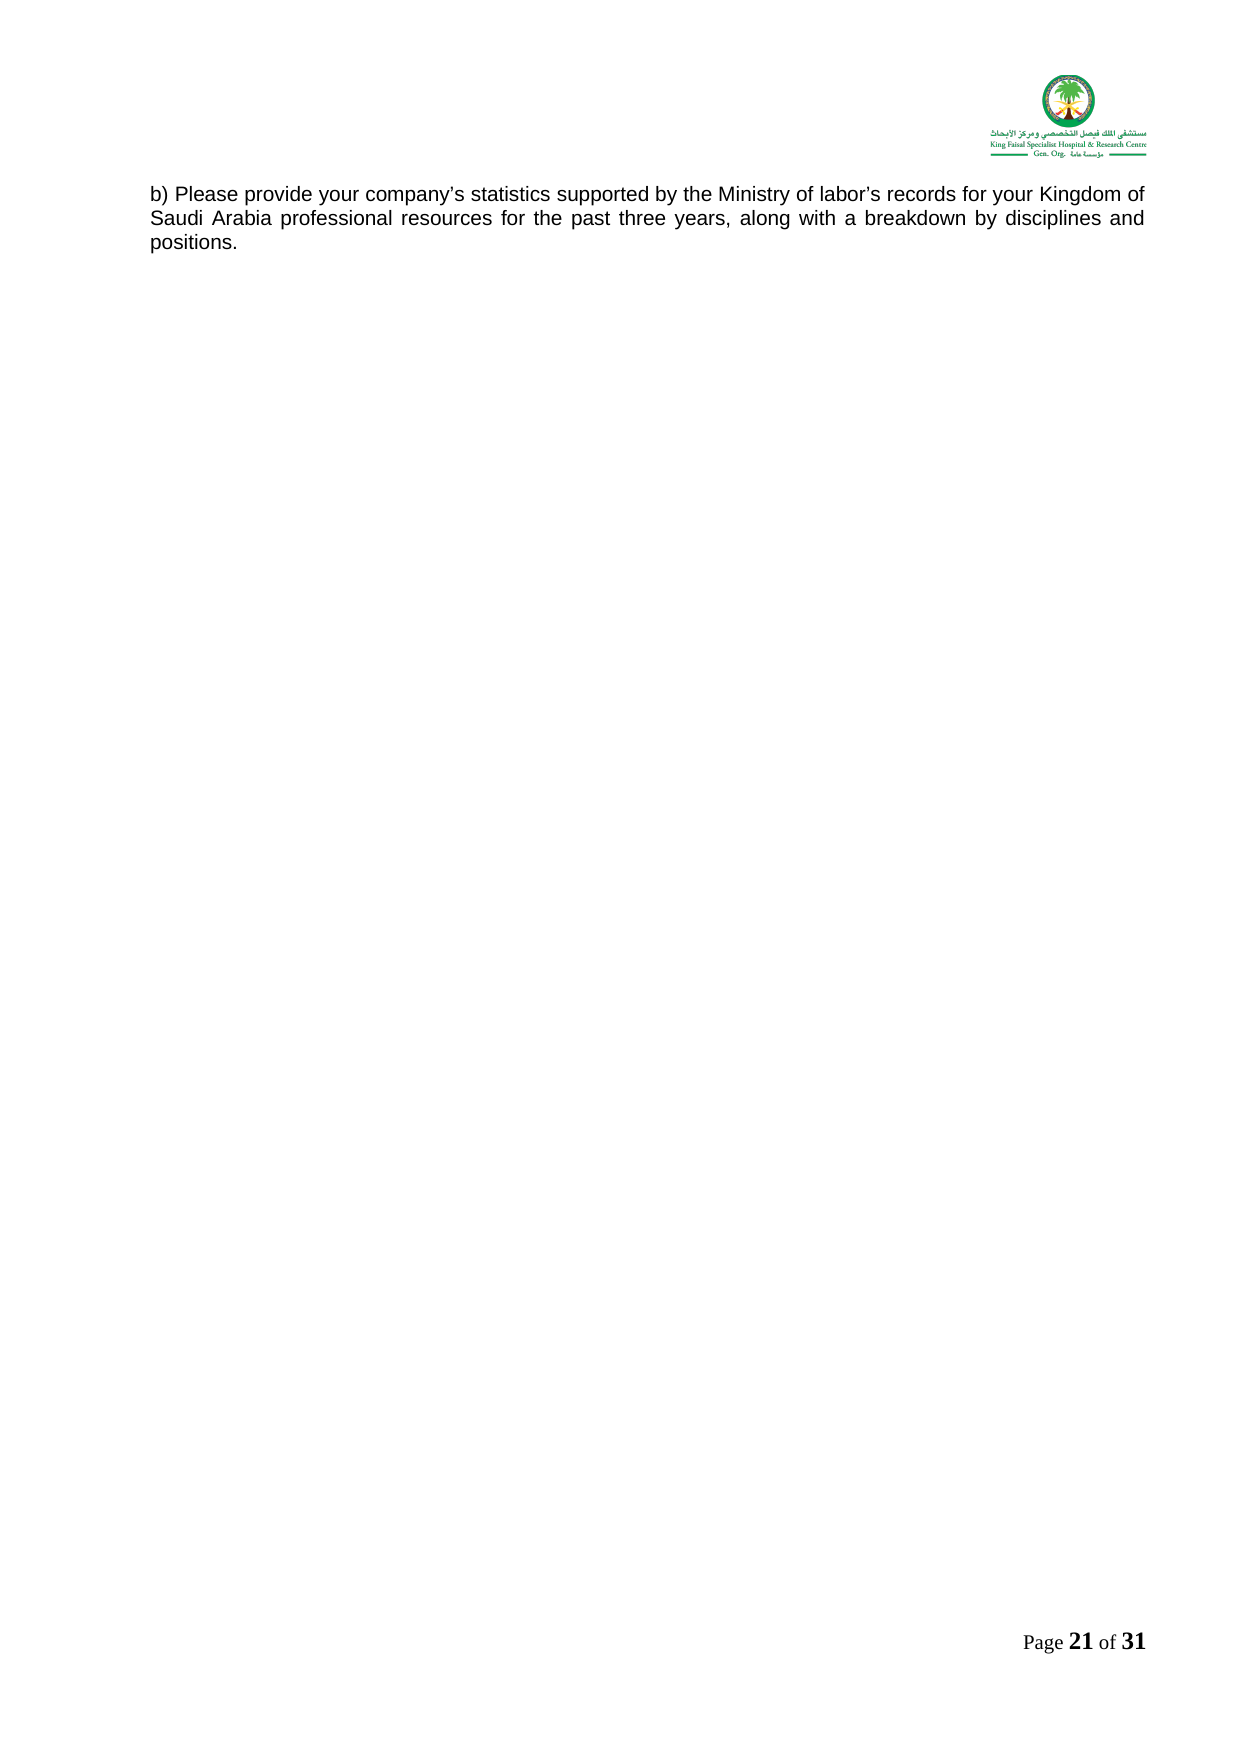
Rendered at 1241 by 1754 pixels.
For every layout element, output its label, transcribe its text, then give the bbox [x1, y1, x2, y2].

picture [990, 75, 1147, 158]
text b) Please provide your company’s statistics supported by the Ministry of labor’s records for your Kingdom of Saudi Arabia professional resources for the past three years, along with a breakdown by disciplines and positions. [150, 182, 1146, 254]
